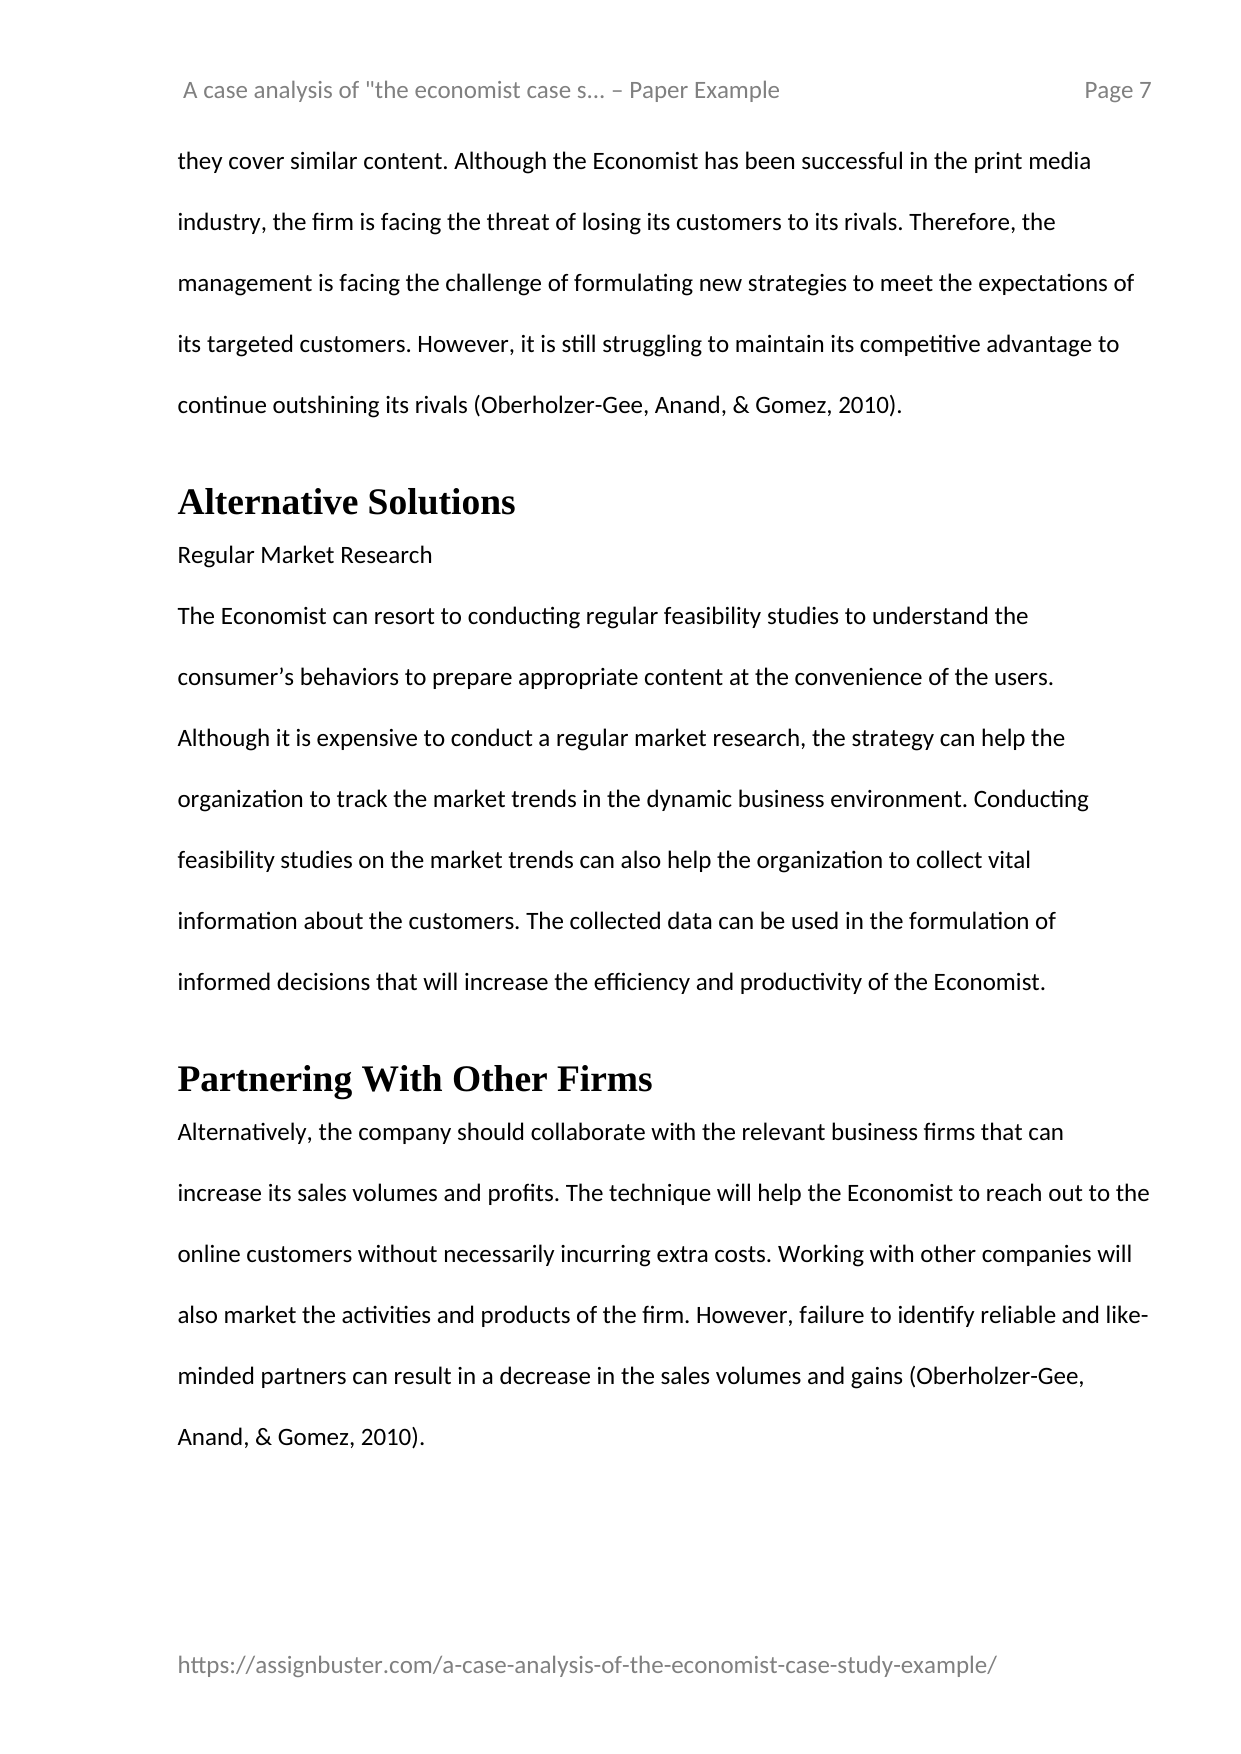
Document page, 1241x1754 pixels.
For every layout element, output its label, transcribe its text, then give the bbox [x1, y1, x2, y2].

subtitle Alternative Solutions [177, 480, 1152, 523]
text Regular Market Research The Economist can resort to conducting regular feasibility studies to understand the consumer’s behaviors to prepare appropriate content at the convenience of the users. Although it is expensive to conduct a regular market research, the strategy can help the organization to track the market trends in the dynamic business environment. Conducting feasibility studies on the market trends can also help the organization to collect vital information about the customers. The collected data can be used in the formulation of informed decisions that will increase the efficiency and productivity of the Economist. [177, 539, 1152, 997]
subtitle Partnering With Other Firms [177, 1057, 1152, 1100]
text Alternatively, the company should collaborate with the relevant business firms that can increase its sales volumes and profits. The technique will help the Economist to reach out to the online customers without necessarily incurring extra costs. Working with other companies will also market the activities and products of the firm. However, failure to identify reliable and like-minded partners can result in a decrease in the sales volumes and gains (Oberholzer-Gee, Anand, & Gomez, 2010). [177, 1116, 1152, 1451]
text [177, 145, 1152, 420]
